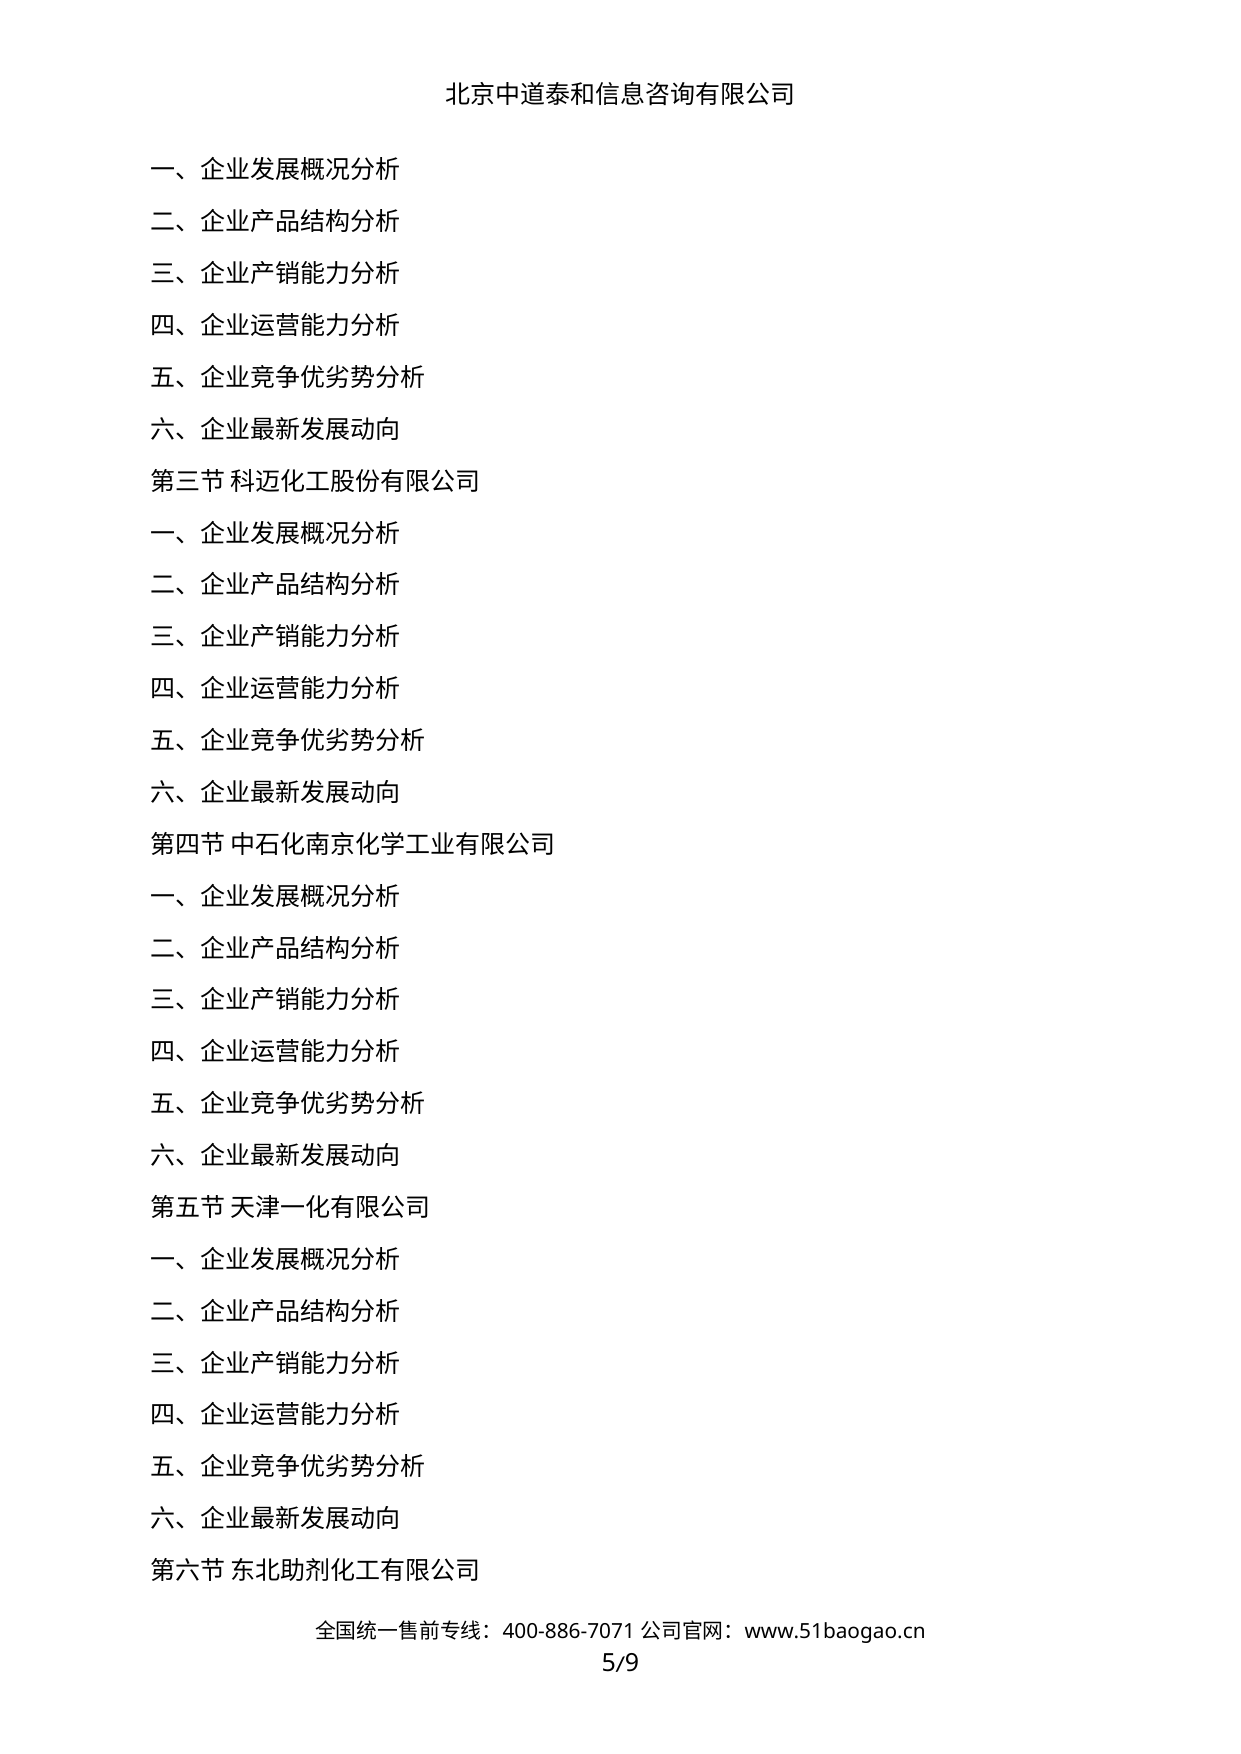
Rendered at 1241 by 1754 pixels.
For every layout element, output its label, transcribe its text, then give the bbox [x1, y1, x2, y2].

text 四、企业运营能力分析 [150, 1032, 1090, 1068]
text 第五节 天津一化有限公司 [150, 1187, 1090, 1224]
text 第六节 东北助剂化工有限公司 [150, 1551, 1090, 1587]
text 五、企业竞争优劣势分析 [150, 1447, 1090, 1483]
text 三、企业产销能力分析 [150, 980, 1090, 1016]
text 二、企业产品结构分析 [150, 202, 1090, 238]
text 五、企业竞争优劣势分析 [150, 721, 1090, 757]
text 六、企业最新发展动向 [150, 772, 1090, 809]
text 二、企业产品结构分析 [150, 928, 1090, 964]
text 四、企业运营能力分析 [150, 669, 1090, 705]
text 四、企业运营能力分析 [150, 1395, 1090, 1431]
text 三、企业产销能力分析 [150, 617, 1090, 653]
text 三、企业产销能力分析 [150, 254, 1090, 290]
text 六、企业最新发展动向 [150, 409, 1090, 446]
text 三、企业产销能力分析 [150, 1343, 1090, 1379]
text 六、企业最新发展动向 [150, 1136, 1090, 1172]
text 一、企业发展概况分析 [150, 876, 1090, 912]
text 二、企业产品结构分析 [150, 1291, 1090, 1327]
text 第三节 科迈化工股份有限公司 [150, 461, 1090, 497]
text 五、企业竞争优劣势分析 [150, 1084, 1090, 1120]
text 第四节 中石化南京化学工业有限公司 [150, 824, 1090, 861]
text 二、企业产品结构分析 [150, 565, 1090, 601]
text 六、企业最新发展动向 [150, 1499, 1090, 1535]
text 五、企业竞争优劣势分析 [150, 357, 1090, 394]
text 一、企业发展概况分析 [150, 150, 1090, 186]
text 一、企业发展概况分析 [150, 1239, 1090, 1276]
text 四、企业运营能力分析 [150, 306, 1090, 342]
text 一、企业发展概况分析 [150, 513, 1090, 549]
